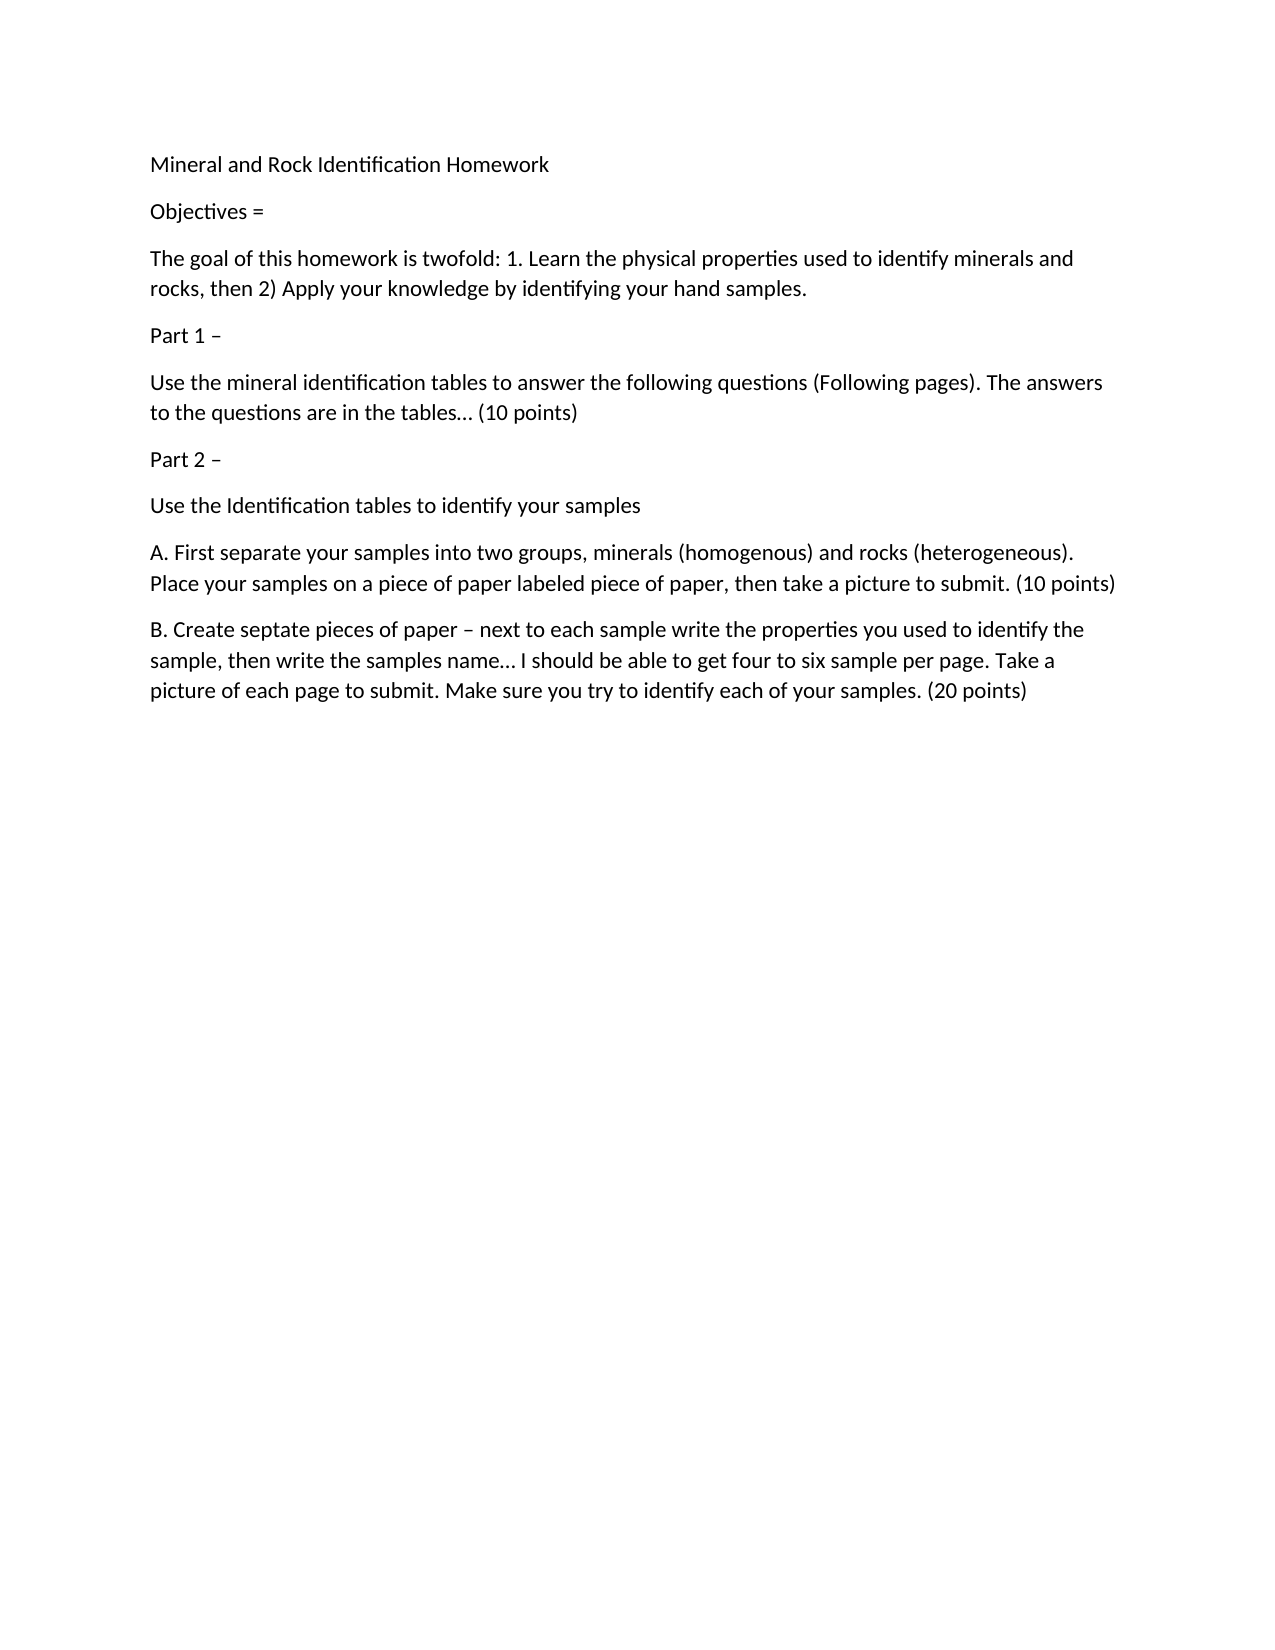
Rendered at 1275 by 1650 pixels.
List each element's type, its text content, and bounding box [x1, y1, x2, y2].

text A. First separate your samples into two groups, minerals (homogenous) and rocks (heterogeneous). Place your samples on a piece of paper labeled piece of paper, then take a picture to submit. (10 points) [150, 538, 1125, 597]
text Use the mineral identification tables to answer the following questions (Following pages). The answers to the questions are in the tables… (10 points) [150, 368, 1125, 426]
text B. Create septate pieces of paper – next to each sample write the properties you used to identify the sample, then write the samples name… I should be able to get four to six sample per page. Take a picture of each page to submit. Make sure you try to identify each of your samples. (20 points) [150, 616, 1125, 704]
text Use the Identification tables to identify your samples [150, 492, 1125, 520]
text The goal of this homework is twofold: 1. Learn the physical properties used to identify minerals and rocks, then 2) Apply your knowledge by identifying your hand samples. [150, 244, 1125, 302]
text Objectives = [150, 197, 1125, 225]
text Part 1 – [150, 321, 1125, 349]
text Part 2 – [150, 445, 1125, 473]
text Mineral and Rock Identification Homework [150, 150, 1125, 178]
